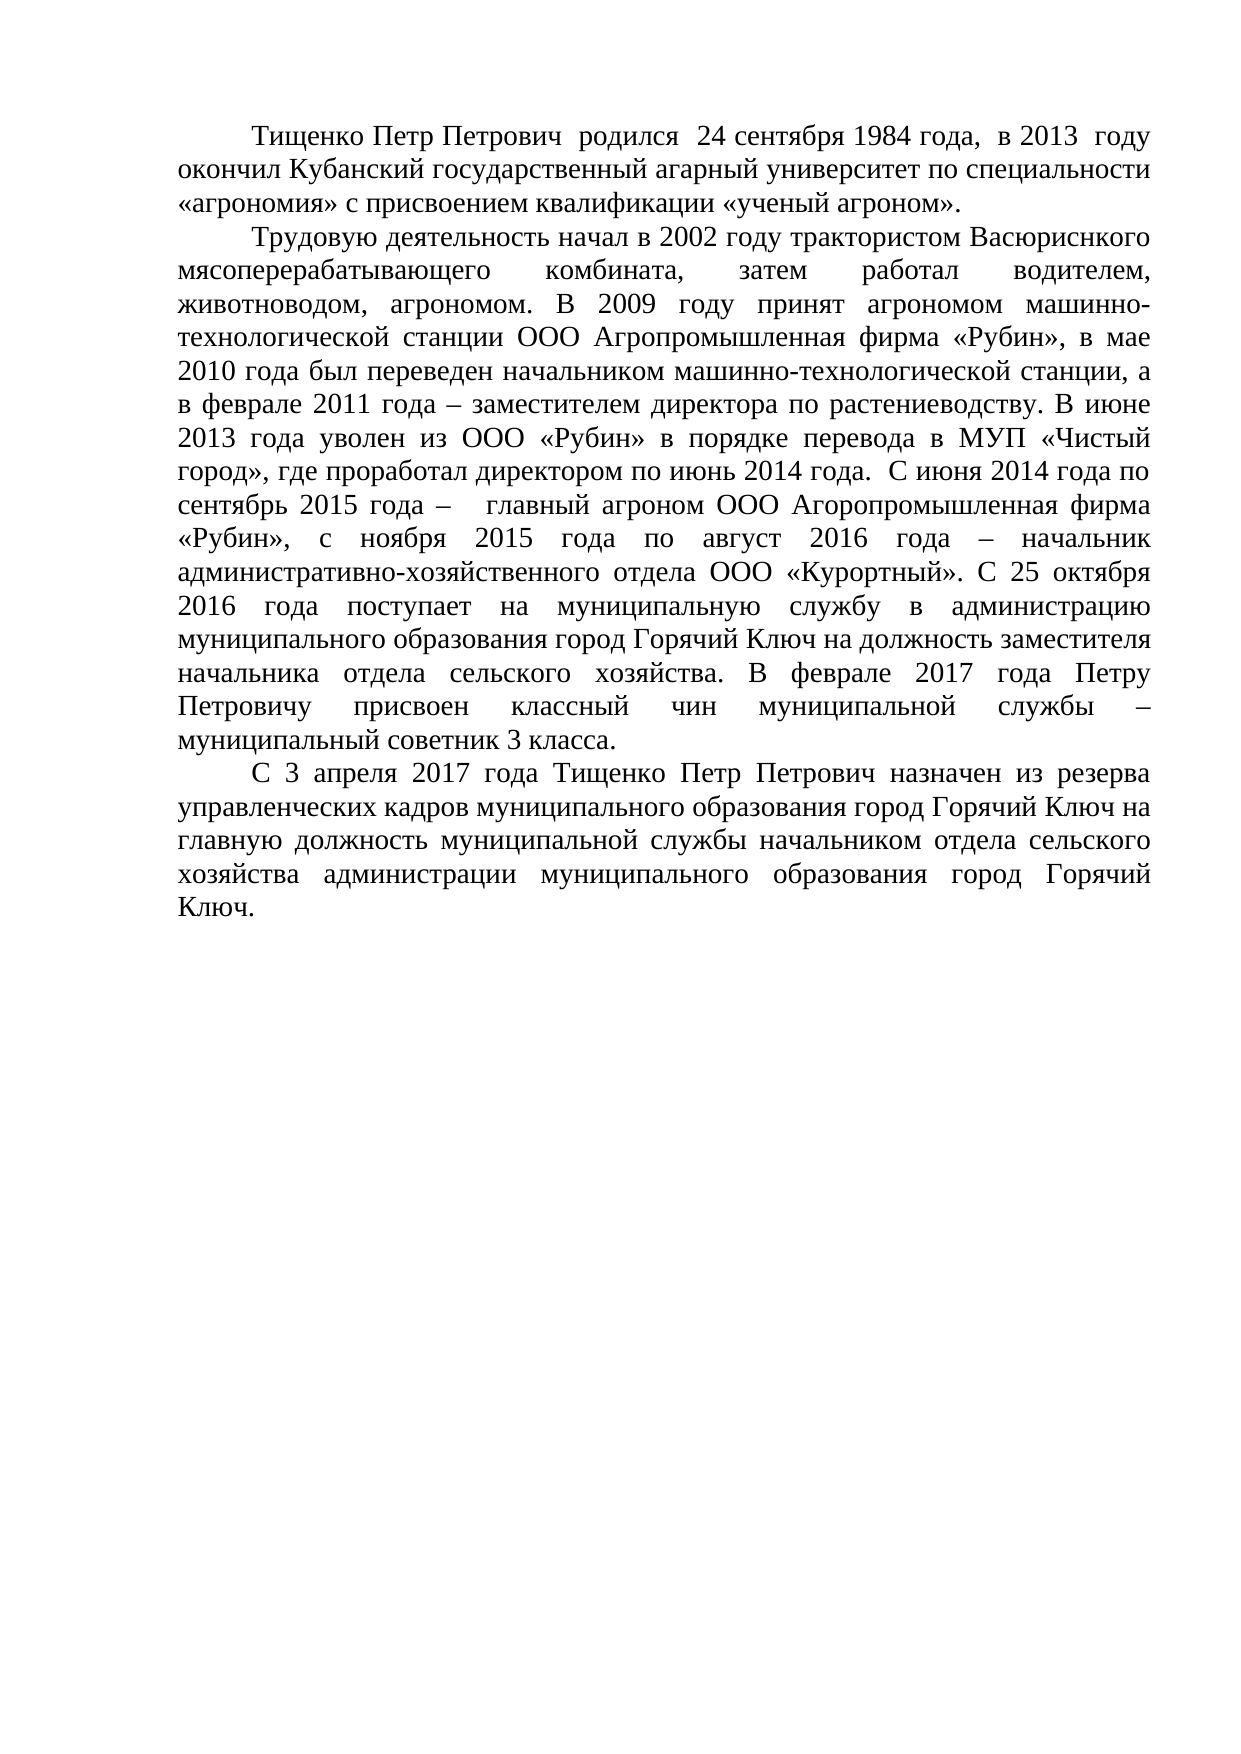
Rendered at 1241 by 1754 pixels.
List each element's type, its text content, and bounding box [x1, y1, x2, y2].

text Тищенко Петр Петрович родился 24 сентября 1984 года, в 2013 году окончил Кубанский государственный агарный университет по специальности «агрономия» с присвоением квалификации «ученый агроном». [177, 118, 1152, 219]
text С 3 апреля 2017 года Тищенко Петр Петрович назначен из резерва управленческих кадров муниципального образования город Горячий Ключ на главную должность муниципальной службы начальником отдела сельского хозяйства администрации муниципального образования город Горячий Ключ. [177, 755, 1152, 923]
text Трудовую деятельность начал в 2002 году трактористом Васюриснкого мясоперерабатывающего комбината, затем работал водителем, животноводом, агрономом. В 2009 году принят агрономом машинно-технологической станции ООО Агропромышленная фирма «Рубин», в мае 2010 года был переведен начальником машинно-технологической станции, а в феврале 2011 года – заместителем директора по растениеводству. В июне 2013 года уволен из ООО «Рубин» в порядке перевода в МУП «Чистый город», где проработал директором по июнь 2014 года. С июня 2014 года по сентябрь 2015 года – главный агроном ООО Агоропромышленная фирма «Рубин», с ноября 2015 года по август 2016 года – начальник административно-хозяйственного отдела ООО «Курортный». С 25 октября 2016 года поступает на муниципальную службу в администрацию муниципального образования город Горячий Ключ на должность заместителя начальника отдела сельского хозяйства. В феврале 2017 года Петру Петровичу присвоен классный чин муниципальной службы – муниципальный советник 3 класса. [177, 219, 1152, 755]
